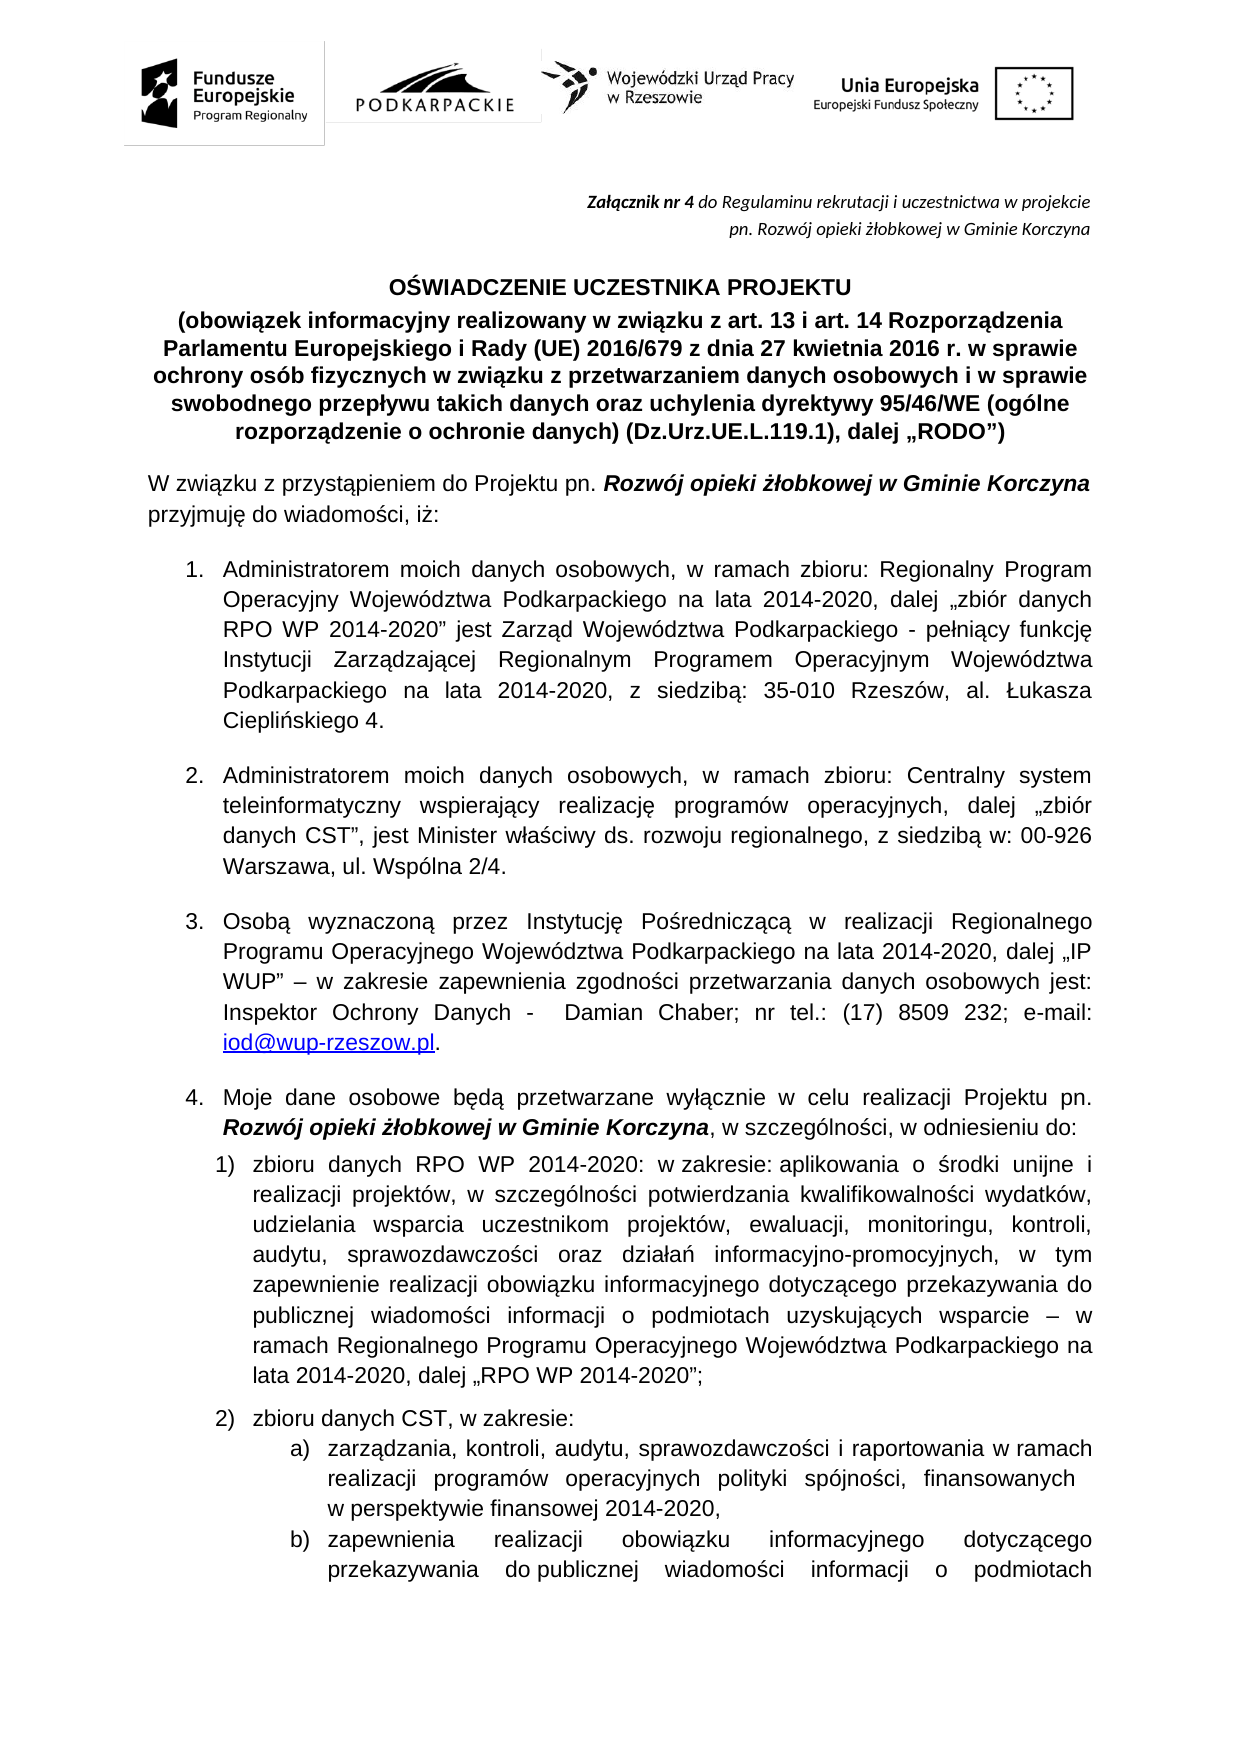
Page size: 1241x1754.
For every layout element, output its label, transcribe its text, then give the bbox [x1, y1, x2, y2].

list zbioru danych CST, w zakresie: [215, 1405, 1093, 1431]
text (obowiązek informacyjny realizowany w związku z art. 13 i art. 14 Rozporządzenia Parlamentu Europejskiego i Rady (UE) 2016/679 z dnia 27 kwietnia 2016 r. w sprawie ochrony osób fizycznych w związku z przetwarzaniem danych osobowych i w sprawie swobodnego przepływu takich danych oraz uchylenia dyrektywy 95/46/WE (ogólne rozporządzenie o ochronie danych) (Dz.Urz.UE.L.119.1), dalej „RODO”) [148, 307, 1093, 444]
list Administratorem moich danych osobowych, w ramach zbioru: Regionalny Program Operacyjny Województwa Podkarpackiego na lata 2014-2020, dalej „zbiór danych RPO WP 2014-2020” jest Zarząd Województwa Podkarpackiego - pełniący funkcję Instytucji Zarządzającej Regionalnym Programem Operacyjnym Województwa Podkarpackiego na lata 2014-2020, z siedzibą: 35-010 Rzeszów, al. Łukasza Cieplińskiego 4. [185, 556, 1093, 733]
list Moje dane osobowe będą przetwarzane wyłącznie w celu realizacji Projektu pn. Rozwój opieki żłobkowej w Gminie Korczyna, w szczególności, w odniesieniu do: [185, 1084, 1093, 1140]
text W związku z przystąpieniem do Projektu pn. Rozwój opieki żłobkowej w Gminie Korczyna przyjmuję do wiadomości, iż: [148, 470, 1093, 527]
list zarządzania, kontroli, audytu, sprawozdawczości i raportowania w ramach realizacji programów operacyjnych polityki spójności, finansowanych w perspektywie finansowej 2014-2020, [290, 1435, 1093, 1522]
list Administratorem moich danych osobowych, w ramach zbioru: Centralny system teleinformatyczny wspierający realizację programów operacyjnych, dalej „zbiór danych CST”, jest Minister właściwy ds. rozwoju regionalnego, z siedzibą w: 00-926 Warszawa, ul. Wspólna 2/4. [185, 762, 1093, 879]
list zbioru danych RPO WP 2014-2020: w zakresie: aplikowania o środki unijne i realizacji projektów, w szczególności potwierdzania kwalifikowalności wydatków, udzielania wsparcia uczestnikom projektów, ewaluacji, monitoringu, kontroli, audytu, sprawozdawczości oraz działań informacyjno-promocyjnych, w tym zapewnienie realizacji obowiązku informacyjnego dotyczącego przekazywania do publicznej wiadomości informacji o podmiotach uzyskujących wsparcie – w ramach Regionalnego Programu Operacyjnego Województwa Podkarpackiego na lata 2014-2020, dalej „RPO WP 2014-2020”; [215, 1151, 1093, 1388]
text Załącznik nr 4 do Regulaminu rekrutacji i uczestnictwa w projekcie [159, 191, 1093, 213]
text OŚWIADCZENIE UCZESTNIKA PROJEKTU [148, 273, 1093, 300]
text pn. Rozwój opieki żłobkowej w Gminie Korczyna [159, 217, 1093, 240]
list Osobą wyznaczoną przez Instytucję Pośredniczącą w realizacji Regionalnego Programu Operacyjnego Województwa Podkarpackiego na lata 2014-2020, dalej „IP WUP” – w zakresie zapewnienia zgodności przetwarzania danych osobowych jest: Inspektor Ochrony Danych - Damian Chaber; nr tel.: (17) 8509 232; e-mail: iod@wup-rzeszow.pl. [185, 908, 1093, 1055]
picture [123, 40, 1092, 146]
